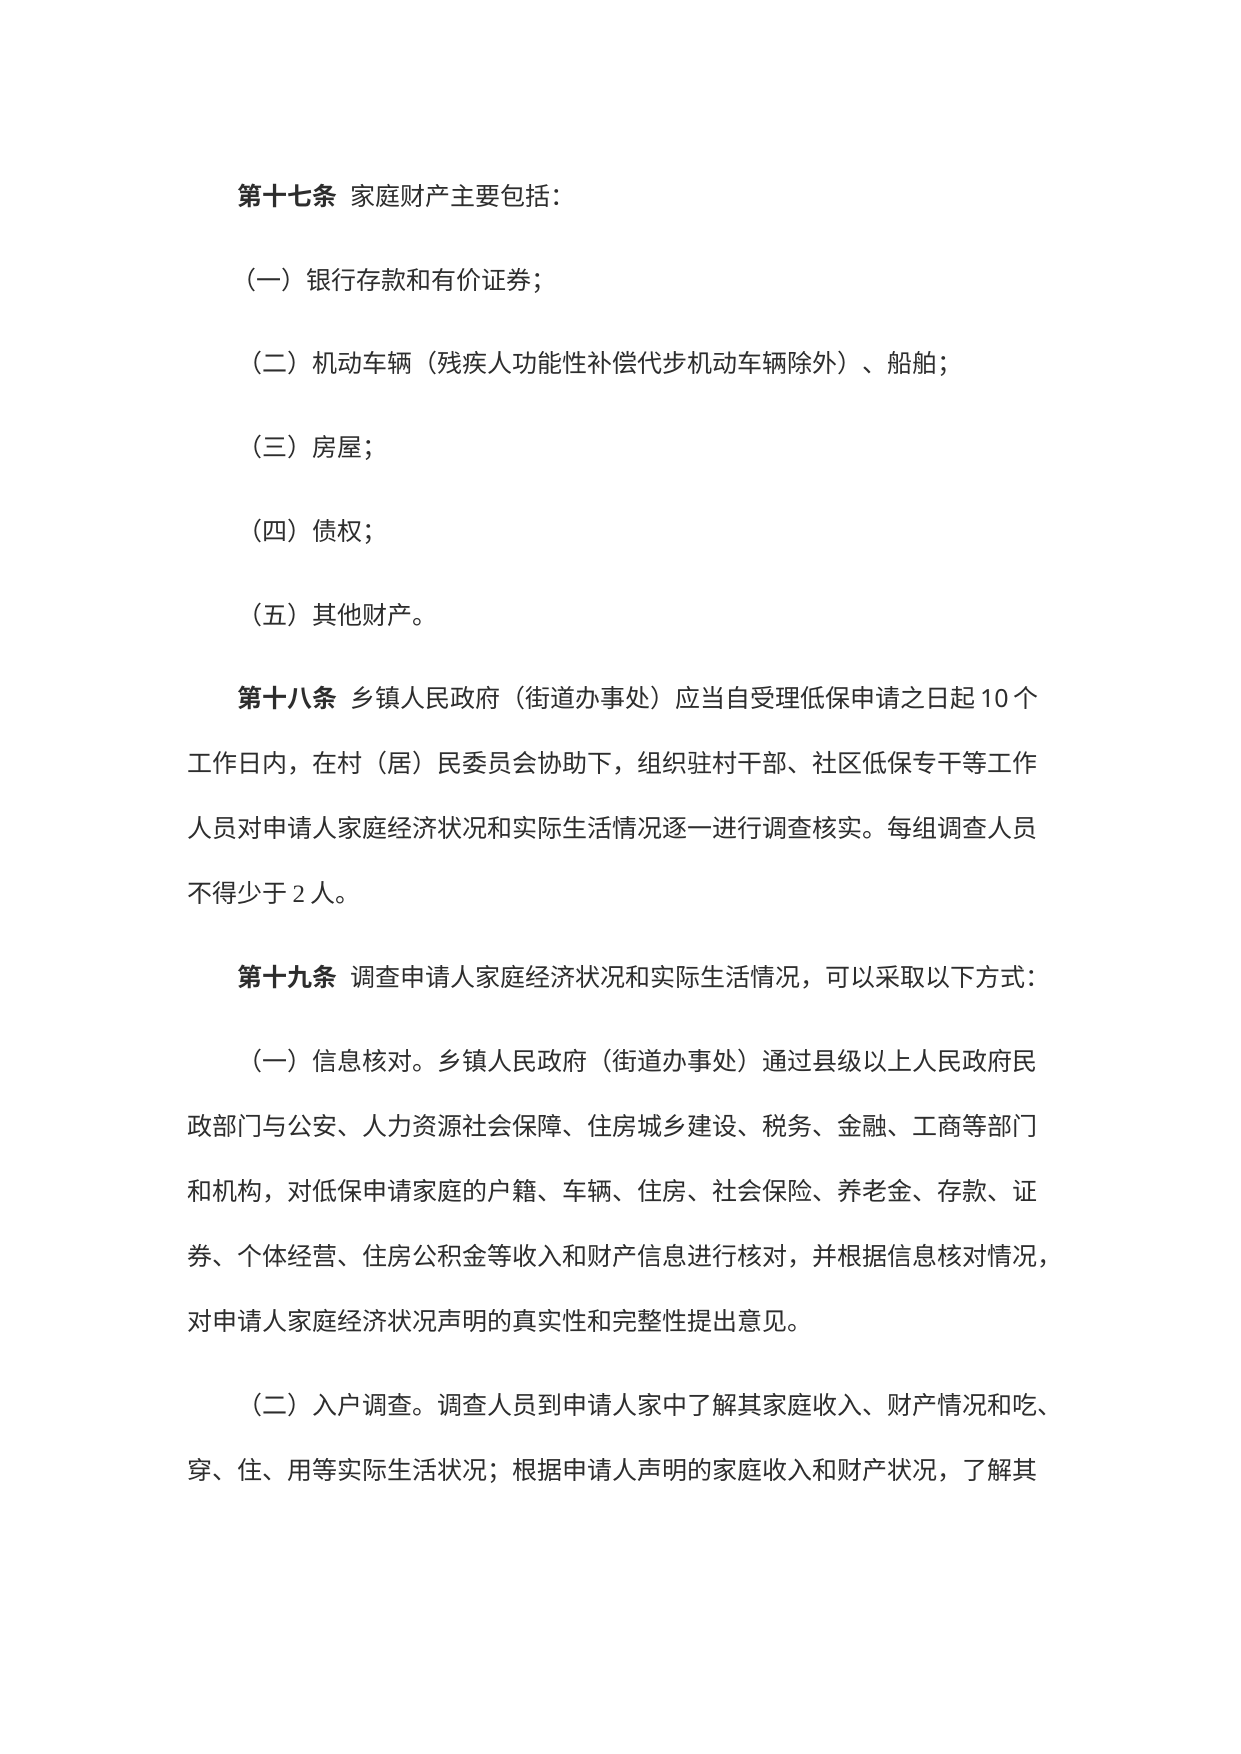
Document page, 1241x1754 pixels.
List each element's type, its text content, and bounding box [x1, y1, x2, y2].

text （五）其他财产。 [187, 581, 1053, 646]
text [187, 1371, 1053, 1501]
text 第十七条 家庭财产主要包括： [187, 162, 1053, 227]
text 第十八条 乡镇人民政府（街道办事处）应当自受理低保申请之日起10个工作日内，在村（居）民委员会协助下，组织驻村干部、社区低保专干等工作人员对申请人家庭经济状况和实际生活情况逐一进行调查核实。每组调查人员不得少于2人。 [187, 664, 1053, 924]
text （一）银行存款和有价证券； [187, 246, 1053, 311]
text （一）信息核对。乡镇人民政府（街道办事处）通过县级以上人民政府民政部门与公安、人力资源社会保障、住房城乡建设、税务、金融、工商等部门和机构，对低保申请家庭的户籍、车辆、住房、社会保险、养老金、存款、证券、个体经营、住房公积金等收入和财产信息进行核对，并根据信息核对情况，对申请人家庭经济状况声明的真实性和完整性提出意见。 [187, 1027, 1053, 1352]
text （四）债权； [187, 497, 1053, 562]
text 第十九条 调查申请人家庭经济状况和实际生活情况，可以采取以下方式： [187, 943, 1053, 1008]
text （二）机动车辆（残疾人功能性补偿代步机动车辆除外）、船舶； [187, 329, 1053, 394]
text （三）房屋； [187, 413, 1053, 478]
